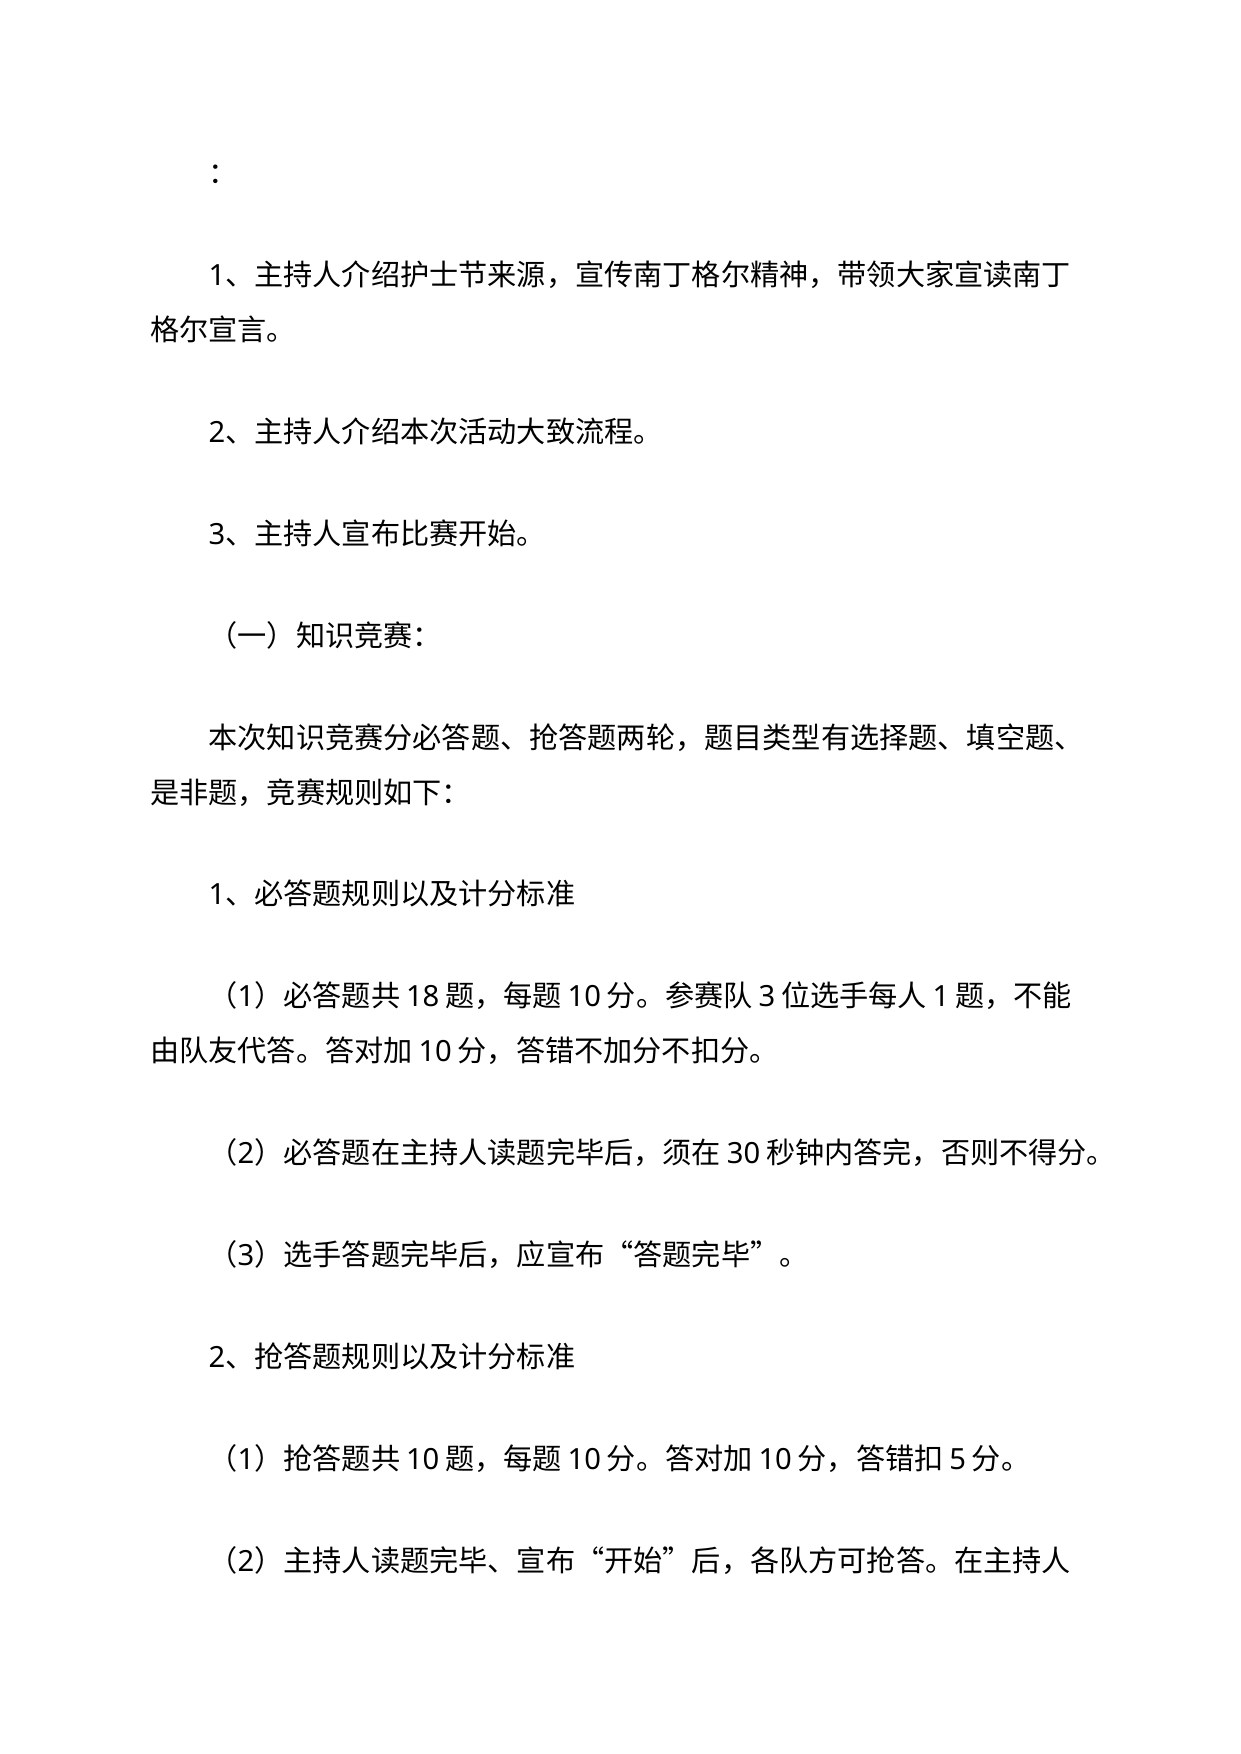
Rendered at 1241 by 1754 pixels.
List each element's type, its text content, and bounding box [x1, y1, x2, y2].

text 2、抢答题规则以及计分标准 [150, 1334, 1090, 1376]
text 3、主持人宣布比赛开始。 [150, 511, 1090, 553]
text （1）必答题共18题，每题10分。参赛队3位选手每人1题，不能由队友代答。答对加10分，答错不加分不扣分。 [150, 973, 1090, 1070]
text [150, 1538, 1090, 1580]
text ： [150, 150, 1090, 192]
text （3）选手答题完毕后，应宣布“答题完毕”。 [150, 1232, 1090, 1274]
text 2、主持人介绍本次活动大致流程。 [150, 408, 1090, 451]
text 1、必答题规则以及计分标准 [150, 871, 1090, 913]
text 本次知识竞赛分必答题、抢答题两轮，题目类型有选择题、填空题、是非题，竞赛规则如下： [150, 714, 1090, 811]
text （1）抢答题共10题，每题10分。答对加10分，答错扣5分。 [150, 1436, 1090, 1478]
text 1、主持人介绍护士节来源，宣传南丁格尔精神，带领大家宣读南丁格尔宣言。 [150, 252, 1090, 349]
text （2）必答题在主持人读题完毕后，须在30秒钟内答完，否则不得分。 [150, 1130, 1090, 1172]
text （一）知识竞赛： [150, 612, 1090, 655]
